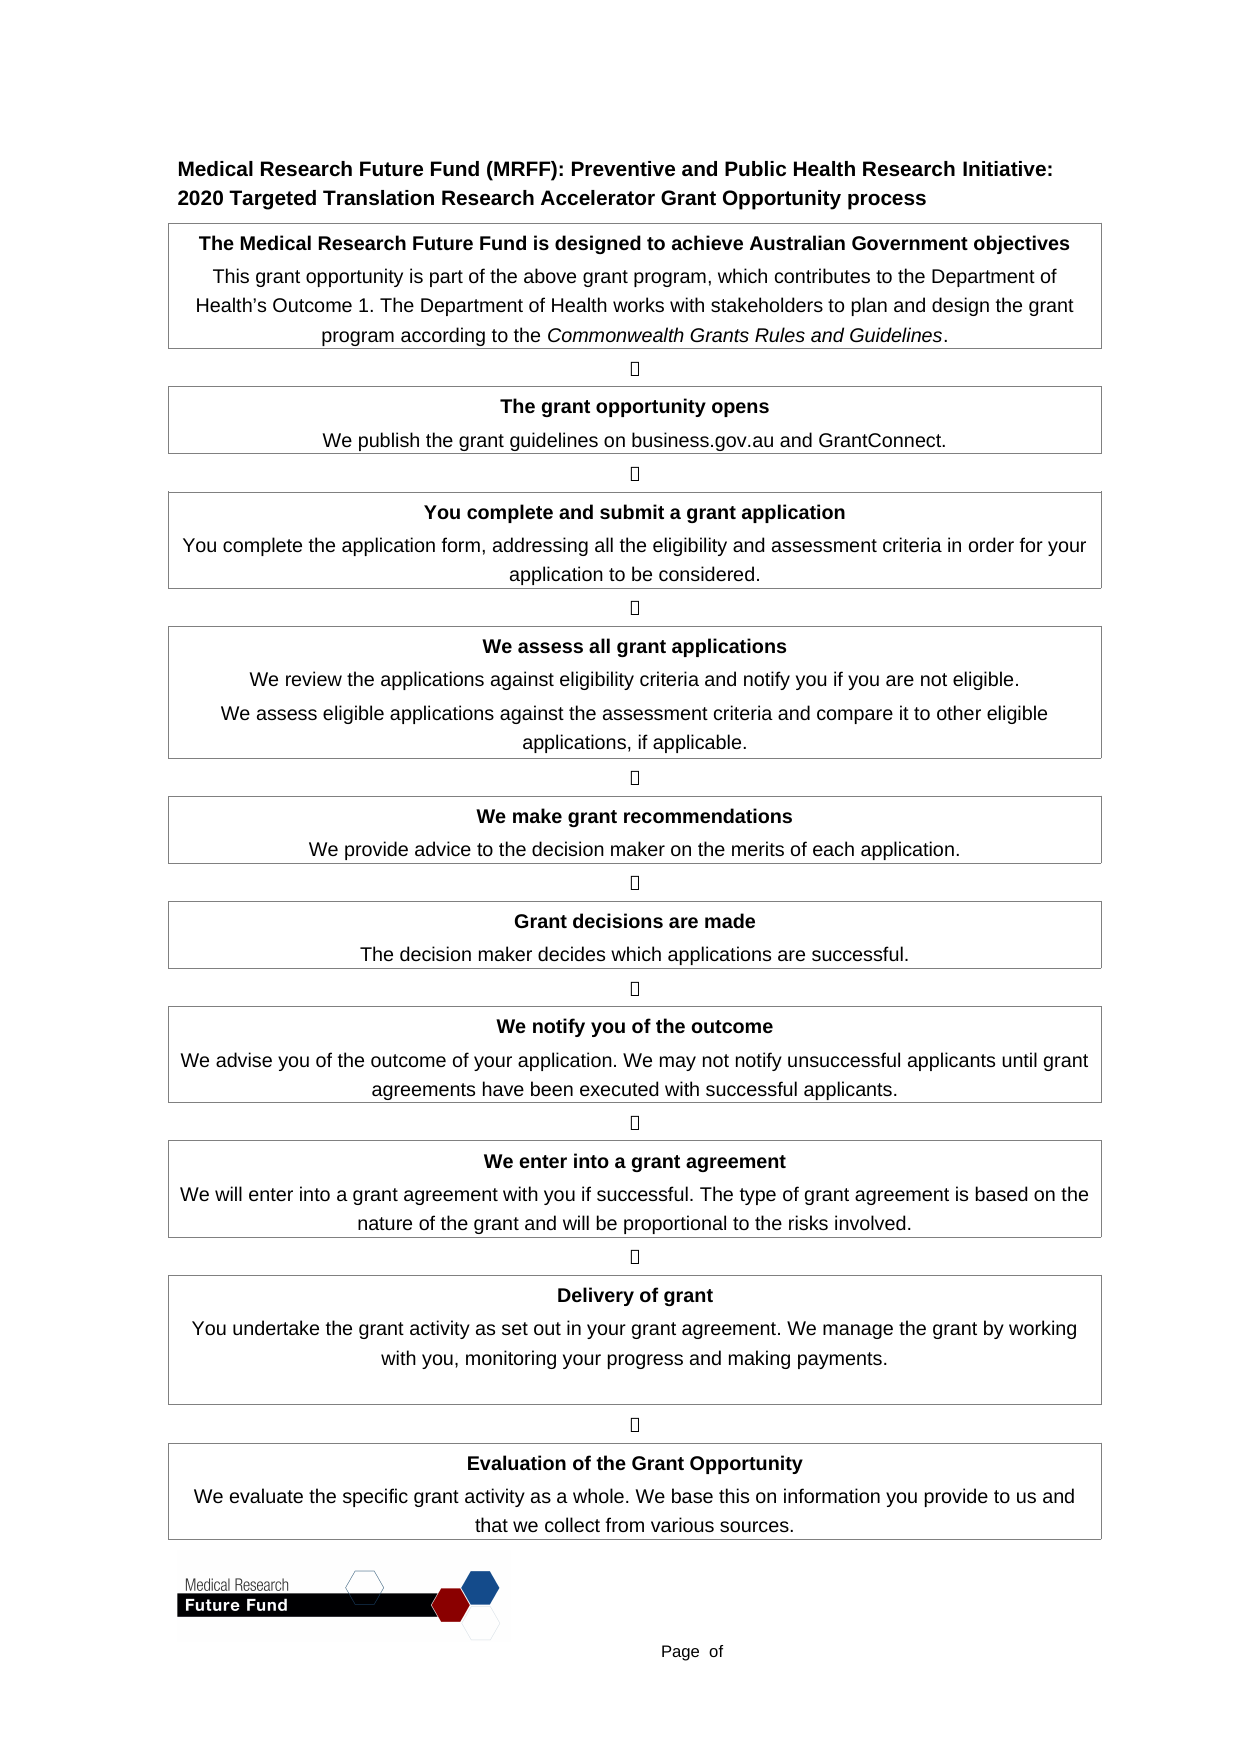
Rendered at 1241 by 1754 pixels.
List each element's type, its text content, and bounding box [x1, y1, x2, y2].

text The Medical Research Future Fund is designed to achieve Australian Government objectives [169, 224, 1101, 254]
text You complete the application form, addressing all the eligibility and assessment criteria in order for your application to be considered. [169, 525, 1101, 588]
text  [177, 1409, 1092, 1438]
picture [177, 1550, 511, 1642]
text  [177, 592, 1092, 622]
text  [177, 1107, 1092, 1136]
text You complete and submit a grant application [169, 493, 1101, 523]
text We enter into a grant agreement [169, 1141, 1101, 1172]
text The decision maker decides which applications are successful. [169, 934, 1101, 968]
text  [177, 762, 1092, 791]
text We review the applications against eligibility criteria and notify you if you are not eligible. [169, 659, 1101, 691]
text  [177, 458, 1092, 487]
text We make grant recommendations [169, 797, 1101, 827]
text We evaluate the specific grant activity as a whole. We base this on information you provide to us and that we collect from various sources. [169, 1476, 1101, 1539]
text Grant decisions are made [169, 902, 1101, 933]
text The grant opportunity opens [169, 387, 1101, 418]
text Medical Research Future Fund (MRFF): Preventive and Public Health Research Initiative: 2020 Targeted Translation Research Accelerator Grant Opportunity process [177, 152, 1092, 210]
text We provide advice to the decision maker on the merits of each application. [169, 829, 1101, 863]
text  [177, 973, 1092, 1002]
text Evaluation of the Grant Opportunity [169, 1444, 1101, 1474]
text We will enter into a grant agreement with you if successful. The type of grant agreement is based on the nature of the grant and will be proportional to the risks involved. [169, 1174, 1101, 1237]
text  [177, 867, 1092, 897]
text We assess all grant applications [169, 627, 1101, 658]
text You undertake the grant activity as set out in your grant agreement. We manage the grant by working with you, monitoring your progress and making payments. [169, 1308, 1101, 1369]
text  [177, 353, 1092, 382]
text This grant opportunity is part of the above grant program, which contributes to the Department of Health’s Outcome 1. The Department of Health works with stakeholders to plan and design the grant program according to the Commonwealth Grants Rules and Guidelines. [169, 256, 1101, 348]
text We assess eligible applications against the assessment criteria and compare it to other eligible applications, if applicable. [169, 692, 1101, 758]
text We publish the grant guidelines on business.gov.au and GrantConnect. [169, 419, 1101, 453]
text We notify you of the outcome [169, 1007, 1101, 1038]
text We advise you of the outcome of your application. We may not notify unsuccessful applicants until grant agreements have been executed with successful applicants. [169, 1039, 1101, 1102]
text Delivery of grant [169, 1276, 1101, 1307]
text  [177, 1241, 1092, 1271]
